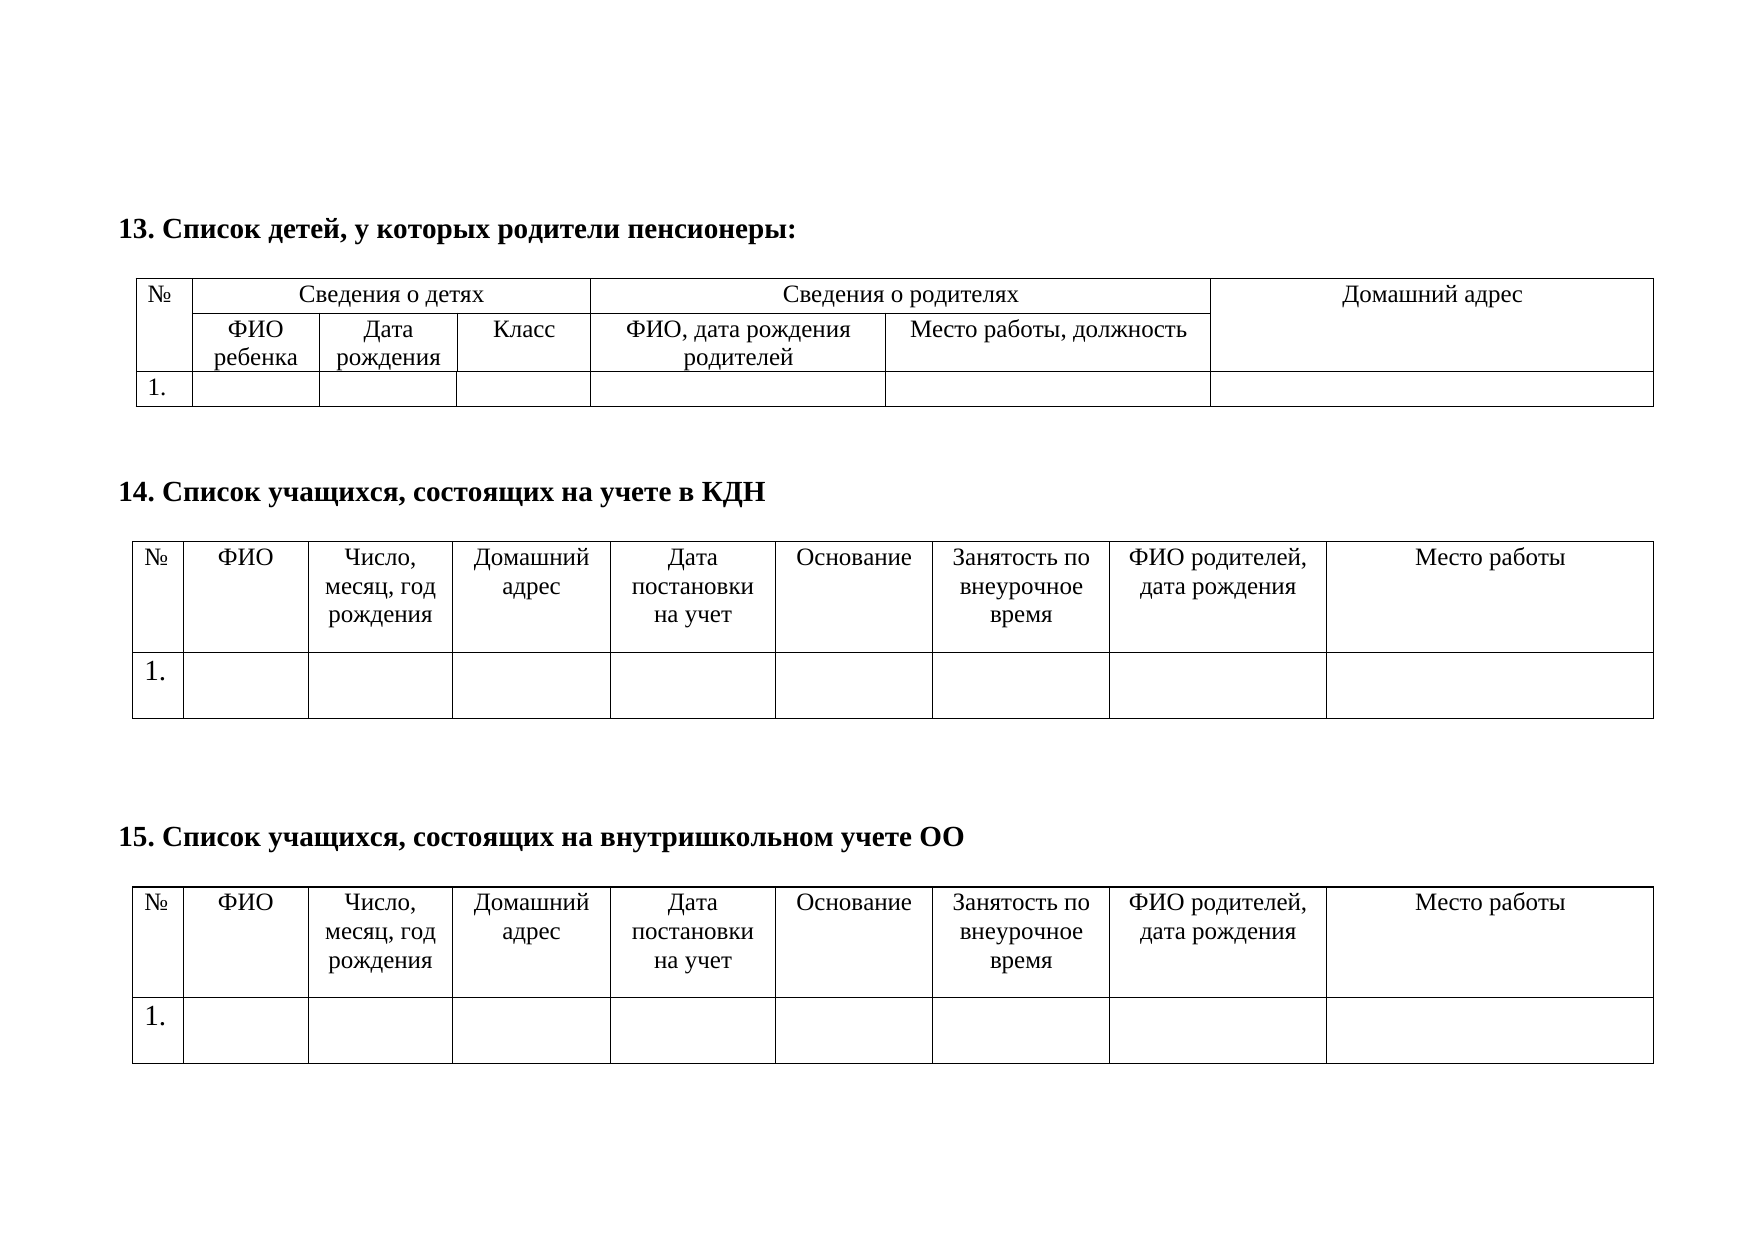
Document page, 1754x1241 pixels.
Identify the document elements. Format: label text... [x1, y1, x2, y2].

table_header ФИО родителей, дата рождения [1110, 888, 1326, 997]
table_header № [133, 888, 183, 997]
table_cell [933, 653, 1109, 718]
table_cell [1327, 998, 1653, 1063]
table_cell [886, 372, 1210, 406]
table_header Сведения о детях [193, 279, 590, 313]
table_header Дата постановки на учет [611, 888, 775, 997]
table_cell [457, 372, 590, 406]
table_cell [453, 653, 610, 718]
table_cell [776, 998, 932, 1063]
table_header Место работы [1327, 888, 1653, 997]
table_cell [933, 998, 1109, 1063]
table_cell [611, 998, 775, 1063]
table_header ФИО родителей, дата рождения [1110, 542, 1326, 652]
table_cell ФИО, дата рождения родителей [591, 314, 885, 371]
table_cell [1327, 653, 1653, 718]
table_cell [776, 653, 932, 718]
text 13. Список детей, у которых родители пенсионеры: [118, 211, 1636, 244]
table_header Домашний адрес [453, 888, 610, 997]
text 14. Список учащихся, состоящих на учете в КДН [118, 474, 1636, 507]
table_header № [137, 279, 192, 371]
table_header Основание [776, 888, 932, 997]
table_cell [320, 372, 456, 406]
table_cell [591, 372, 885, 406]
table_cell [193, 372, 319, 406]
table_cell ФИО ребенка [193, 314, 319, 371]
table_header Домашний адрес [1211, 279, 1653, 371]
table_header ФИО [184, 542, 308, 652]
table_cell [453, 998, 610, 1063]
table_header Домашний адрес [453, 542, 610, 652]
table_cell [1110, 998, 1326, 1063]
table_cell [184, 653, 308, 718]
table_cell [184, 998, 308, 1063]
table_header Дата постановки на учет [611, 542, 775, 652]
table_header Число, месяц, год рождения [309, 542, 452, 652]
text 15. Список учащихся, состоящих на внутришкольном учете ОО [118, 819, 1636, 853]
table_cell Место работы, должность [886, 314, 1210, 371]
table_header ФИО [184, 888, 308, 997]
table_cell [309, 998, 452, 1063]
table_cell Дата рождения [320, 314, 457, 371]
table_cell [1110, 653, 1326, 718]
table_header Число, месяц, год рождения [309, 888, 452, 997]
table_cell [1211, 372, 1653, 406]
table_header Занятость по внеурочное время [933, 542, 1109, 652]
table_header Занятость по внеурочное время [933, 888, 1109, 997]
table_header Сведения о родителях [591, 279, 1210, 313]
table_cell 1. [137, 372, 192, 406]
table_cell [309, 653, 452, 718]
table_cell Класс [458, 314, 590, 371]
table_cell [611, 653, 775, 718]
table_cell 1. [133, 653, 183, 718]
table_header № [133, 542, 183, 652]
table_cell 1. [133, 998, 183, 1063]
table_header Основание [776, 542, 932, 652]
table_header Место работы [1327, 542, 1653, 652]
